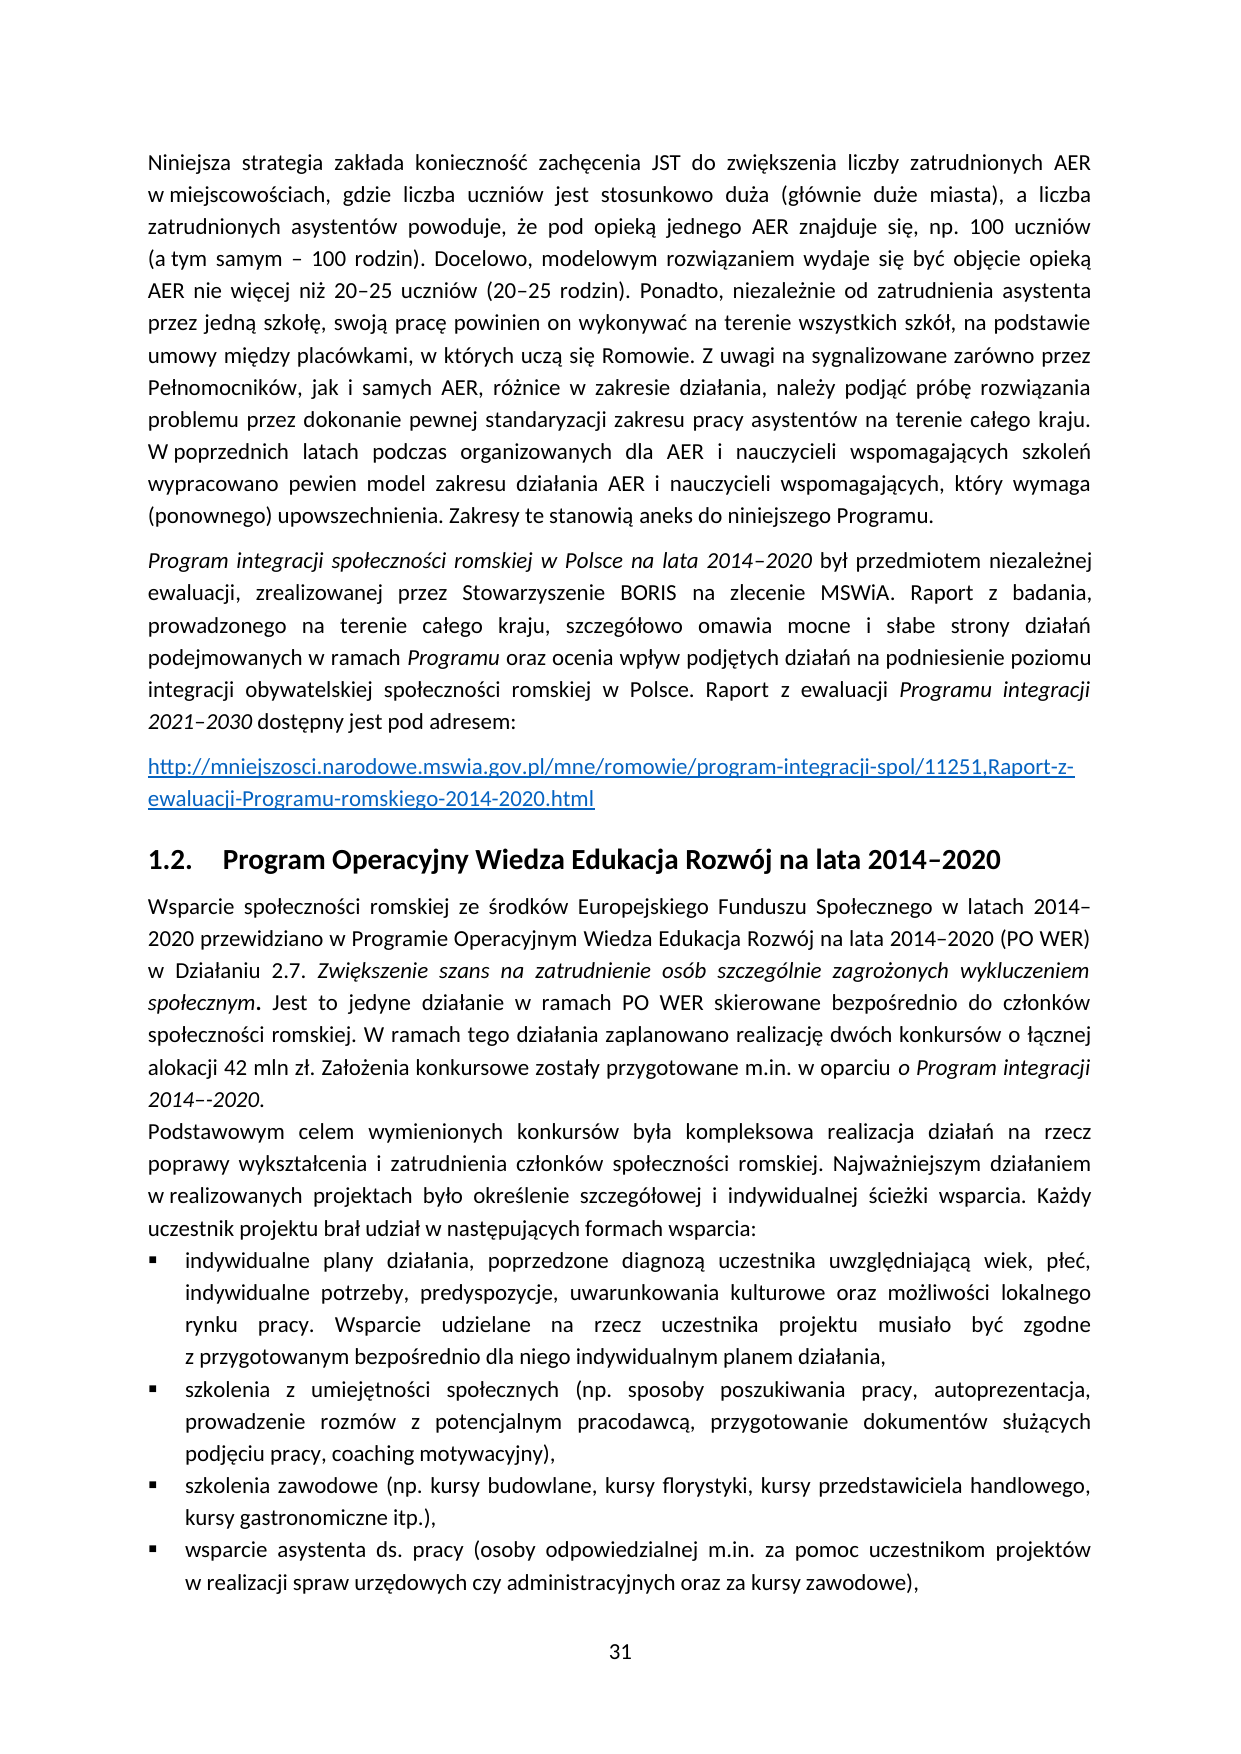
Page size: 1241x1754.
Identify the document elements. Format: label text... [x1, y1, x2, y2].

text Program integracji społeczności romskiej w Polsce na lata 2014–2020 był przedmiotem niezależnej ewaluacji, zrealizowanej przez Stowarzyszenie BORIS na zlecenie MSWiA. Raport z badania, prowadzonego na terenie całego kraju, szczegółowo omawia mocne i słabe strony działań podejmowanych w ramach Programu oraz ocenia wpływ podjętych działań na podniesienie poziomu integracji obywatelskiej społeczności romskiej w Polsce. Raport z ewaluacji Programu integracji 2021–2030 dostępny jest pod adresem: [148, 546, 1093, 735]
list Niniejsza strategia zakłada konieczność zachęcenia JST do zwiększenia liczby zatrudnionych AER w miejscowościach, gdzie liczba uczniów jest stosunkowo duża (głównie duże miasta), a liczba zatrudnionych asystentów powoduje, że pod opieką jednego AER znajduje się, np. 100 uczniów (a tym samym – 100 rodzin). Docelowo, modelowym rozwiązaniem wydaje się być objęcie opieką AER nie więcej niż 20–25 uczniów (20–25 rodzin). Ponadto, niezależnie od zatrudnienia asystenta przez jedną szkołę, swoją pracę powinien on wykonywać na terenie wszystkich szkół, na podstawie umowy między placówkami, w których uczą się Romowie. Z uwagi na sygnalizowane zarówno przez Pełnomocników, jak i samych AER, różnice w zakresie działania, należy podjąć próbę rozwiązania problemu przez dokonanie pewnej standaryzacji zakresu pracy asystentów na terenie całego kraju. W poprzednich latach podczas organizowanych dla AER i nauczycieli wspomagających szkoleń wypracowano pewien model zakresu działania AER i nauczycieli wspomagających, który wymaga (ponownego) upowszechnienia. Zakresy te stanowią aneks do niniejszego Programu. [148, 148, 1093, 530]
list Wsparcie społeczności romskiej ze środków Europejskiego Funduszu Społecznego w latach 2014–2020 przewidziano w Programie Operacyjnym Wiedza Edukacja Rozwój na lata 2014–2020 (PO WER) w Działaniu 2.7. Zwiększenie szans na zatrudnienie osób szczególnie zagrożonych wykluczeniem społecznym. Jest to jedyne działanie w ramach PO WER skierowane bezpośrednio do członków społeczności romskiej. W ramach tego działania zaplanowano realizację dwóch konkursów o łącznej alokacji 42 mln zł. Założenia konkursowe zostały przygotowane m.in. w oparciu o Program integracji 2014–-2020. [148, 892, 1093, 1113]
list wsparcie asystenta ds. pracy (osoby odpowiedzialnej m.in. za pomoc uczestnikom projektów w realizacji spraw urzędowych czy administracyjnych oraz za kursy zawodowe), [147, 1536, 1093, 1596]
list szkolenia zawodowe (np. kursy budowlane, kursy florystyki, kursy przedstawiciela handlowego, kursy gastronomiczne itp.), [147, 1471, 1093, 1531]
list indywidualne plany działania, poprzedzone diagnozą uczestnika uwzględniającą wiek, płeć, indywidualne potrzeby, predyspozycje, uwarunkowania kulturowe oraz możliwości lokalnego rynku pracy. Wsparcie udzielane na rzecz uczestnika projektu musiało być zgodne z przygotowanym bezpośrednio dla niego indywidualnym planem działania, [147, 1246, 1093, 1371]
text http://mniejszosci.narodowe.mswia.gov.pl/mne/romowie/program-integracji-spol/11251,Raport-z-ewaluacji-Programu-romskiego-2014-2020.html [148, 752, 1093, 812]
list Podstawowym celem wymienionych konkursów była kompleksowa realizacja działań na rzecz poprawy wykształcenia i zatrudnienia członków społeczności romskiej. Najważniejszym działaniem w realizowanych projektach było określenie szczegółowej i indywidualnej ścieżki wsparcia. Każdy uczestnik projektu brał udział w następujących formach wsparcia: [148, 1117, 1093, 1242]
list szkolenia z umiejętności społecznych (np. sposoby poszukiwania pracy, autoprezentacja, prowadzenie rozmów z potencjalnym pracodawcą, przygotowanie dokumentów służących podjęciu pracy, coaching motywacyjny), [147, 1375, 1093, 1467]
subtitle Program Operacyjny Wiedza Edukacja Rozwój na lata 2014–2020 [148, 841, 1093, 877]
